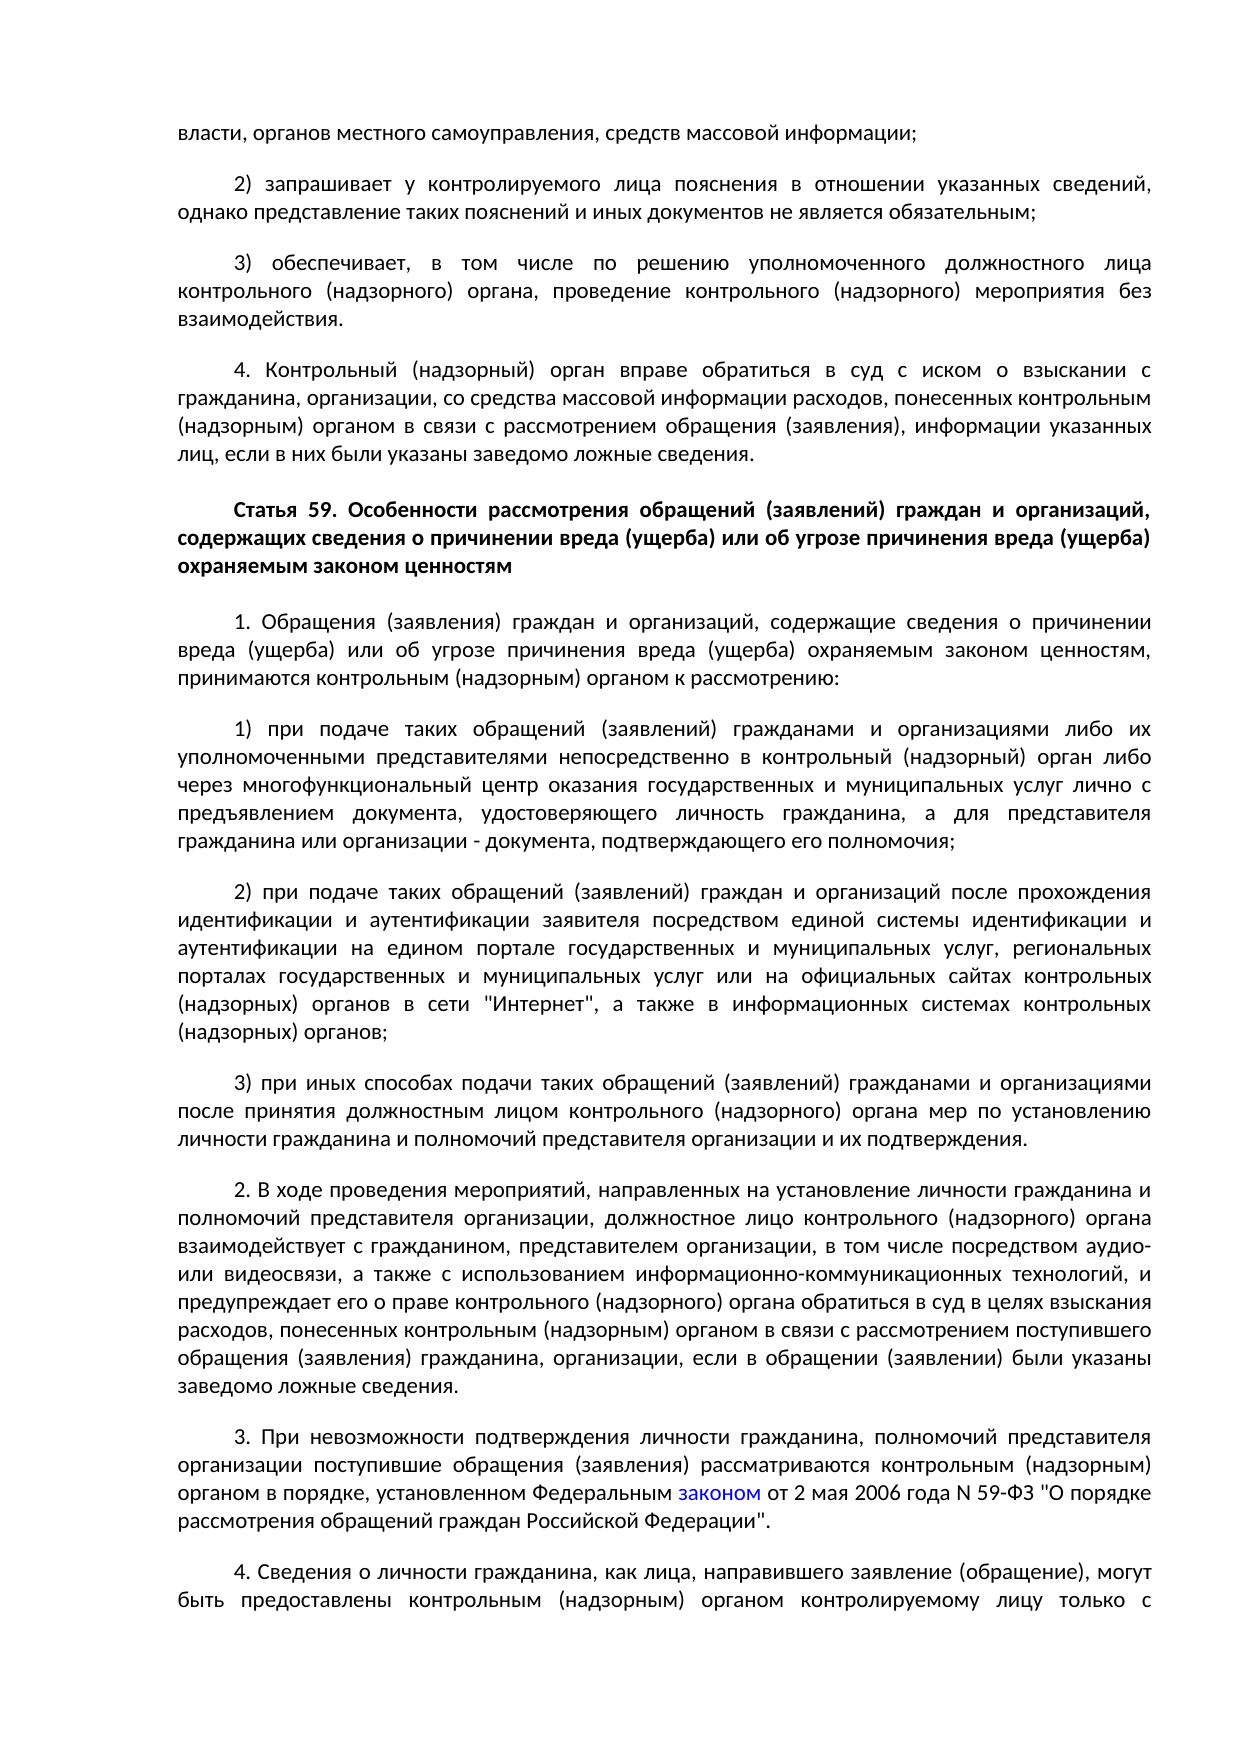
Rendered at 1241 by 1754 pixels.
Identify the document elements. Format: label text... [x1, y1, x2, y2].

text 3) обеспечивает, в том числе по решению уполномоченного должностного лица контрольного (надзорного) органа, проведение контрольного (надзорного) мероприятия без взаимодействия. [177, 248, 1152, 332]
text 3. При невозможности подтверждения личности гражданина, полномочий представителя организации поступившие обращения (заявления) рассматриваются контрольным (надзорным) органом в порядке, установленном Федеральным законом от 2 мая 2006 года N 59-ФЗ "О порядке рассмотрения обращений граждан Российской Федерации". [177, 1422, 1152, 1534]
text 3) при иных способах подачи таких обращений (заявлений) гражданами и организациями после принятия должностным лицом контрольного (надзорного) органа мер по установлению личности гражданина и полномочий представителя организации и их подтверждения. [177, 1068, 1152, 1152]
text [177, 118, 1152, 146]
title Статья 59. Особенности рассмотрения обращений (заявлений) граждан и организаций, содержащих сведения о причинении вреда (ущерба) или об угрозе причинения вреда (ущерба) охраняемым законом ценностям [177, 495, 1152, 579]
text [177, 1557, 1152, 1613]
text 1. Обращения (заявления) граждан и организаций, содержащие сведения о причинении вреда (ущерба) или об угрозе причинения вреда (ущерба) охраняемым законом ценностям, принимаются контрольным (надзорным) органом к рассмотрению: [177, 607, 1152, 691]
text 2) при подаче таких обращений (заявлений) граждан и организаций после прохождения идентификации и аутентификации заявителя посредством единой системы идентификации и аутентификации на едином портале государственных и муниципальных услуг, региональных порталах государственных и муниципальных услуг или на официальных сайтах контрольных (надзорных) органов в сети "Интернет", а также в информационных системах контрольных (надзорных) органов; [177, 877, 1152, 1045]
text 2. В ходе проведения мероприятий, направленных на установление личности гражданина и полномочий представителя организации, должностное лицо контрольного (надзорного) органа взаимодействует с гражданином, представителем организации, в том числе посредством аудио- или видеосвязи, а также с использованием информационно-коммуникационных технологий, и предупреждает его о праве контрольного (надзорного) органа обратиться в суд в целях взыскания расходов, понесенных контрольным (надзорным) органом в связи с рассмотрением поступившего обращения (заявления) гражданина, организации, если в обращении (заявлении) были указаны заведомо ложные сведения. [177, 1175, 1152, 1399]
text 4. Контрольный (надзорный) орган вправе обратиться в суд с иском о взыскании с гражданина, организации, со средства массовой информации расходов, понесенных контрольным (надзорным) органом в связи с рассмотрением обращения (заявления), информации указанных лиц, если в них были указаны заведомо ложные сведения. [177, 355, 1152, 467]
text 2) запрашивает у контролируемого лица пояснения в отношении указанных сведений, однако представление таких пояснений и иных документов не является обязательным; [177, 169, 1152, 225]
text 1) при подаче таких обращений (заявлений) гражданами и организациями либо их уполномоченными представителями непосредственно в контрольный (надзорный) орган либо через многофункциональный центр оказания государственных и муниципальных услуг лично с предъявлением документа, удостоверяющего личность гражданина, а для представителя гражданина или организации - документа, подтверждающего его полномочия; [177, 714, 1152, 854]
